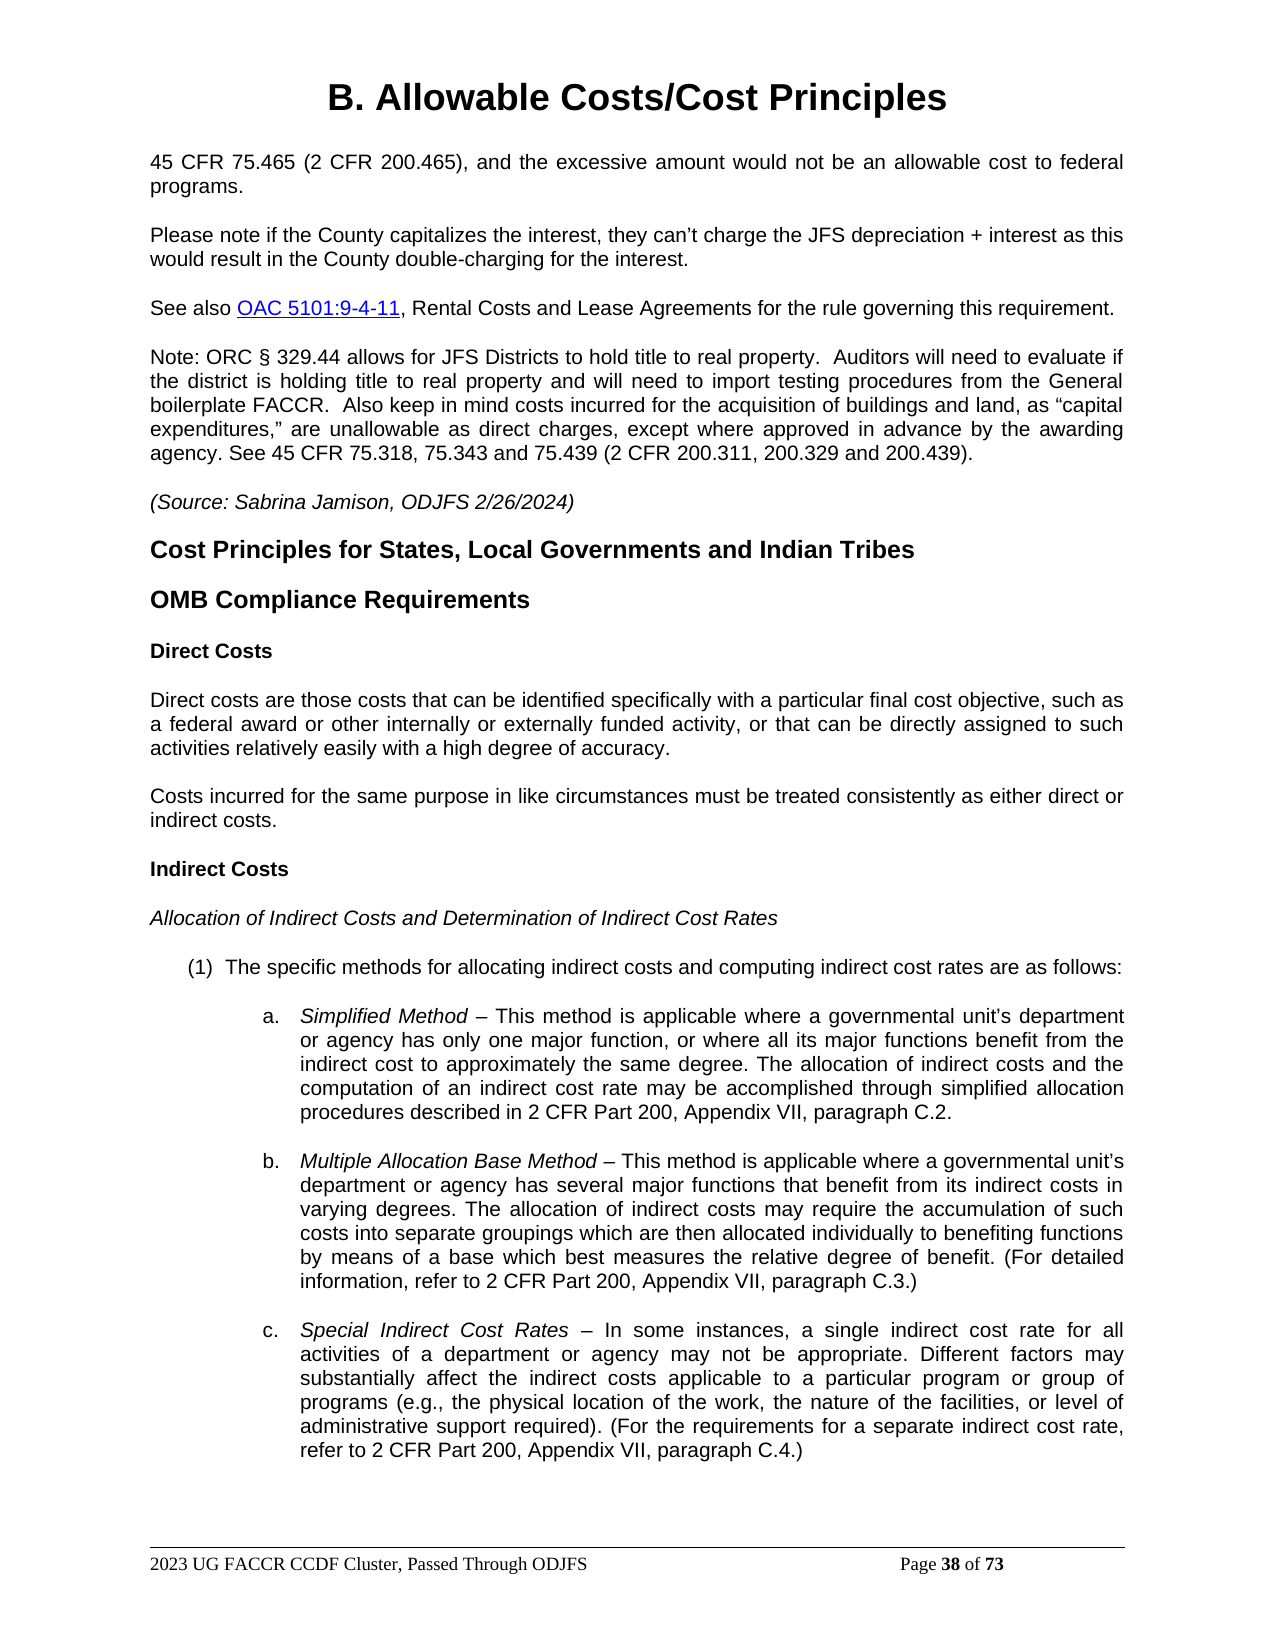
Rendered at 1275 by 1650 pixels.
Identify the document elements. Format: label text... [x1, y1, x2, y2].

text (Source: Sabrina Jamison, ODJFS 2/26/2024) [150, 489, 1125, 513]
text Allocation of Indirect Costs and Determination of Indirect Cost Rates [150, 906, 1125, 930]
list Simplified Method – This method is applicable where a governmental unit’s department or agency has only one major function, or where all its major functions benefit from the indirect cost to approximately the same degree. The allocation of indirect costs and the computation of an indirect cost rate may be accomplished through simplified allocation procedures described in 2 CFR Part 200, Appendix VII, paragraph C.2. [262, 1004, 1125, 1124]
text Direct Costs [150, 638, 1125, 662]
list The specific methods for allocating indirect costs and computing indirect cost rates are as follows: [187, 955, 1125, 979]
subtitle Cost Principles for States, Local Governments and Indian Tribes [150, 538, 1125, 563]
text Note: ORC § 329.44 allows for JFS Districts to hold title to real property. Auditors will need to evaluate if the district is holding title to real property and will need to import testing procedures from the General boilerplate FACCR. Also keep in mind costs incurred for the acquisition of buildings and land, as “capital expenditures,” are unallowable as direct charges, except where approved in advance by the awarding agency. See 45 CFR 75.318, 75.343 and 75.439 (2 CFR 200.311, 200.329 and 200.439). [150, 345, 1125, 464]
list Special Indirect Cost Rates – In some instances, a single indirect cost rate for all activities of a department or agency may not be appropriate. Different factors may substantially affect the indirect costs applicable to a particular program or group of programs (e.g., the physical location of the work, the nature of the facilities, or level of administrative support required). (For the requirements for a separate indirect cost rate, refer to 2 CFR Part 200, Appendix VII, paragraph C.4.) [262, 1318, 1125, 1461]
text See also OAC 5101:9-4-11, Rental Costs and Lease Agreements for the rule governing this requirement. [150, 296, 1125, 320]
list Multiple Allocation Base Method – This method is applicable where a governmental unit’s department or agency has several major functions that benefit from its indirect costs in varying degrees. The allocation of indirect costs may require the accumulation of such costs into separate groupings which are then allocated individually to benefiting functions by means of a base which best measures the relative degree of benefit. (For detailed information, refer to 2 CFR Part 200, Appendix VII, paragraph C.3.) [262, 1149, 1125, 1293]
text Please note if the County capitalizes the interest, they can’t charge the JFS depreciation + interest as this would result in the County double-charging for the interest. [150, 223, 1125, 271]
subtitle OMB Compliance Requirements [150, 588, 1125, 613]
text Direct costs are those costs that can be identified specifically with a particular final cost objective, such as a federal award or other internally or externally funded activity, or that can be directly assigned to such activities relatively easily with a high degree of accuracy. [150, 687, 1125, 759]
text Indirect Costs [150, 857, 1125, 881]
text Costs incurred for the same purpose in like circumstances must be treated consistently as either direct or indirect costs. [150, 784, 1125, 832]
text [150, 150, 1125, 198]
